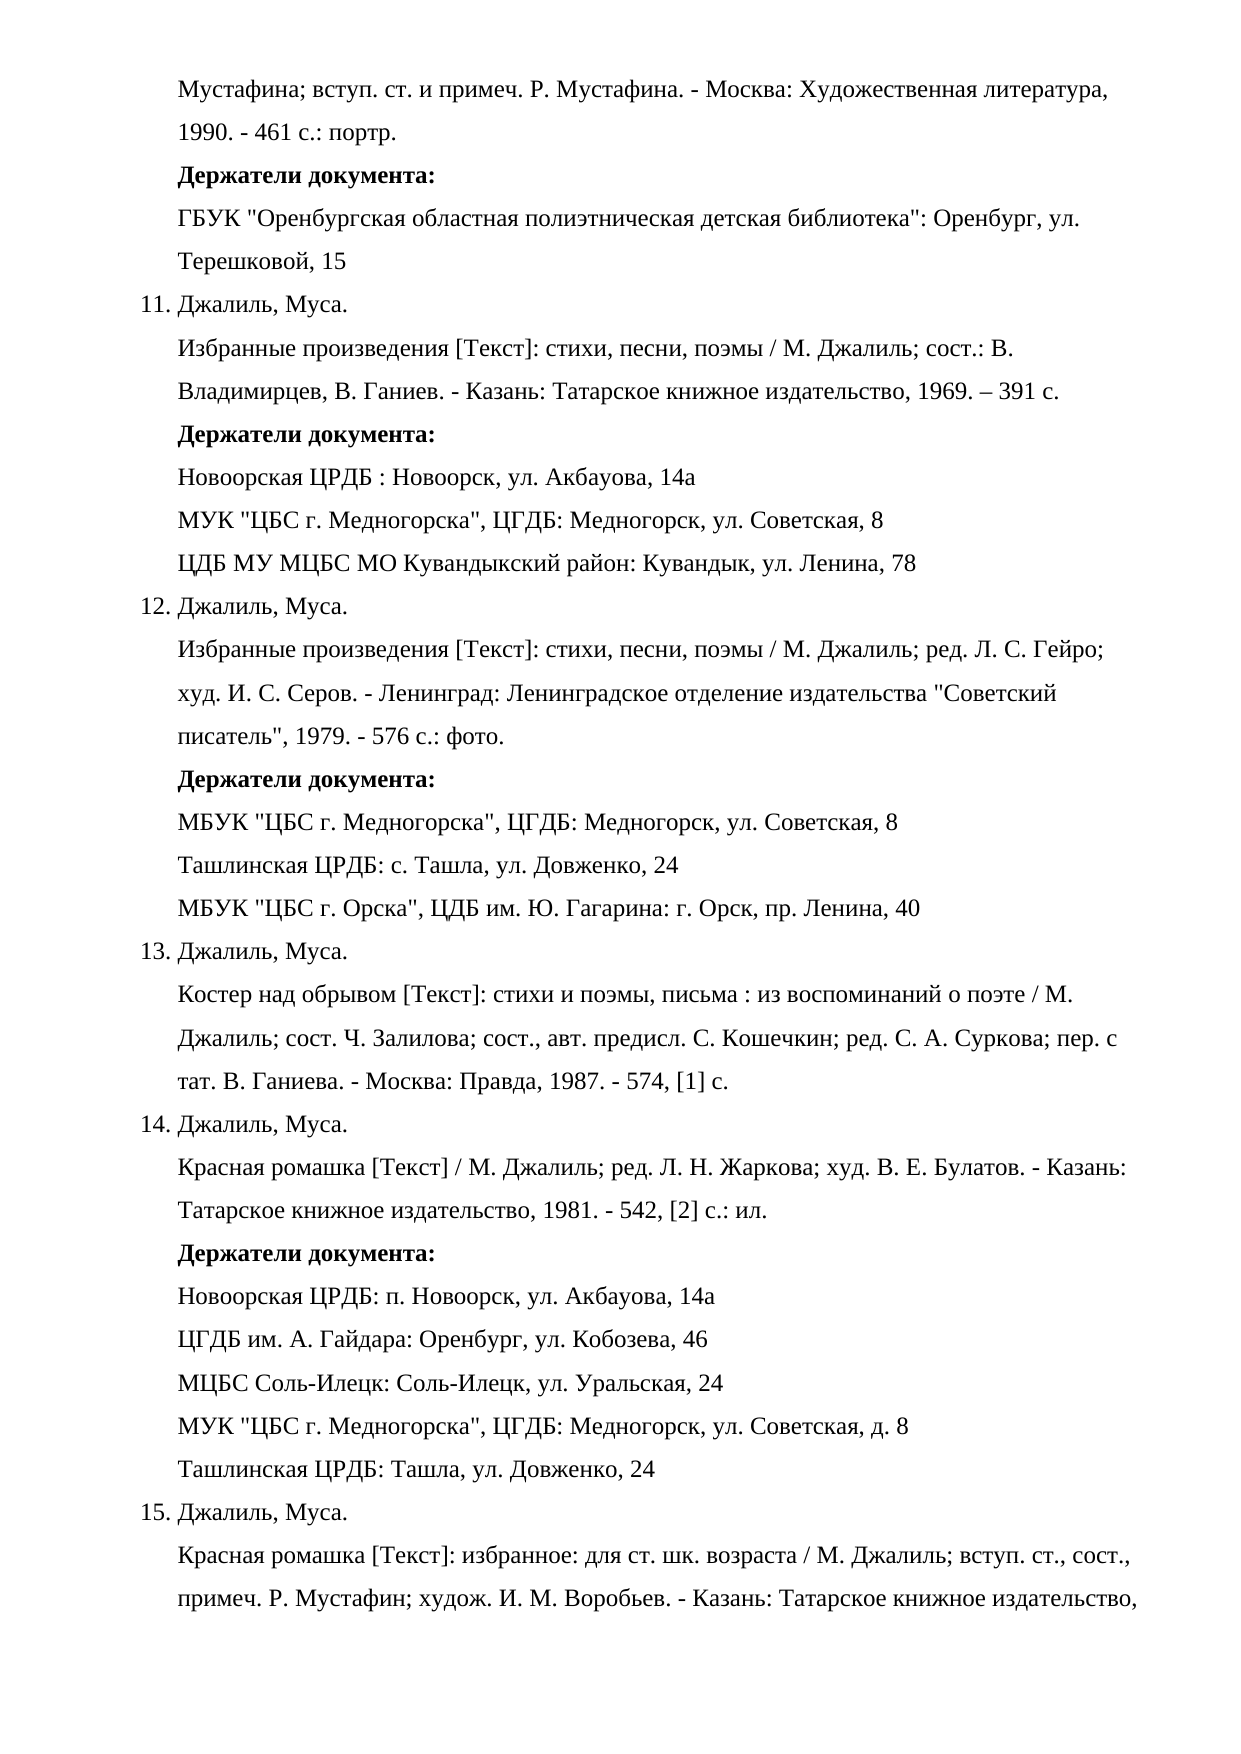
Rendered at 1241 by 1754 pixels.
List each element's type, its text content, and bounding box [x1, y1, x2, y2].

list Джалиль, Муса. Избранные произведения [Текст]: стихи, песни, поэмы / М. Джалиль; ред. Л. С. Гейро; худ. И. С. Серов. - Ленинград: Ленинградское отделение издательства "Советский писатель", 1979. - 576 с.: фото. [140, 591, 1152, 749]
text Держатели документа: Новоорская ЦРДБ : Новоорск, ул. Акбауова, 14а МУК "ЦБС г. Медногорска", ЦГДБ: Медногорск, ул. Советская, 8 ЦДБ МУ МЦБС МО Кувандыкский район: Кувандык, ул. Ленина, 78 [177, 419, 1152, 577]
text Держатели документа: МБУК "ЦБС г. Медногорска", ЦГДБ: Медногорск, ул. Советская, 8 Ташлинская ЦРДБ: с. Ташла, ул. Довженко, 24 МБУК "ЦБС г. Орска", ЦДБ им. Ю. Гагарина: г. Орск, пр. Ленина, 40 [177, 764, 1152, 922]
text Избранные произведения [Текст]: стихи, песни, поэмы / М. Джалиль; сост.: В. Владимирцев, В. Ганиев. - Казань: Татарское книжное издательство, 1969. – 391 с. [177, 333, 1152, 404]
text Ташлинская ЦРДБ: Ташла, ул. Довженко, 24 [177, 1454, 1152, 1483]
list Джалиль, Муса. Красная ромашка [Текст] / М. Джалиль; ред. Л. Н. Жаркова; худ. В. Е. Булатов. - Казань: Татарское книжное издательство, 1981. - 542, [2] с.: ил. Держатели документа: Новоорская ЦРДБ: п. Новоорск, ул. Акбауова, 14а ЦГДБ им. А. Гайдара: Оренбург, ул. Кобозева, 46 МЦБС Соль-Илецк: Соль-Илецк, ул. Уральская, 24 МУК "ЦБС г. Медногорска", ЦГДБ: Медногорск, ул. Советская, д. 8 [140, 1109, 1152, 1439]
list Джалиль, Муса. [140, 289, 1152, 318]
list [140, 74, 1152, 275]
list Джалиль, Муса. Костер над обрывом [Текст]: стихи и поэмы, письма : из воспоминаний о поэте / М. Джалиль; сост. Ч. Залилова; сост., авт. предисл. С. Кошечкин; ред. С. А. Суркова; пер. с тат. В. Ганиева. - Москва: Правда, 1987. - 574, [1] с. [140, 936, 1152, 1094]
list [140, 1497, 1152, 1612]
